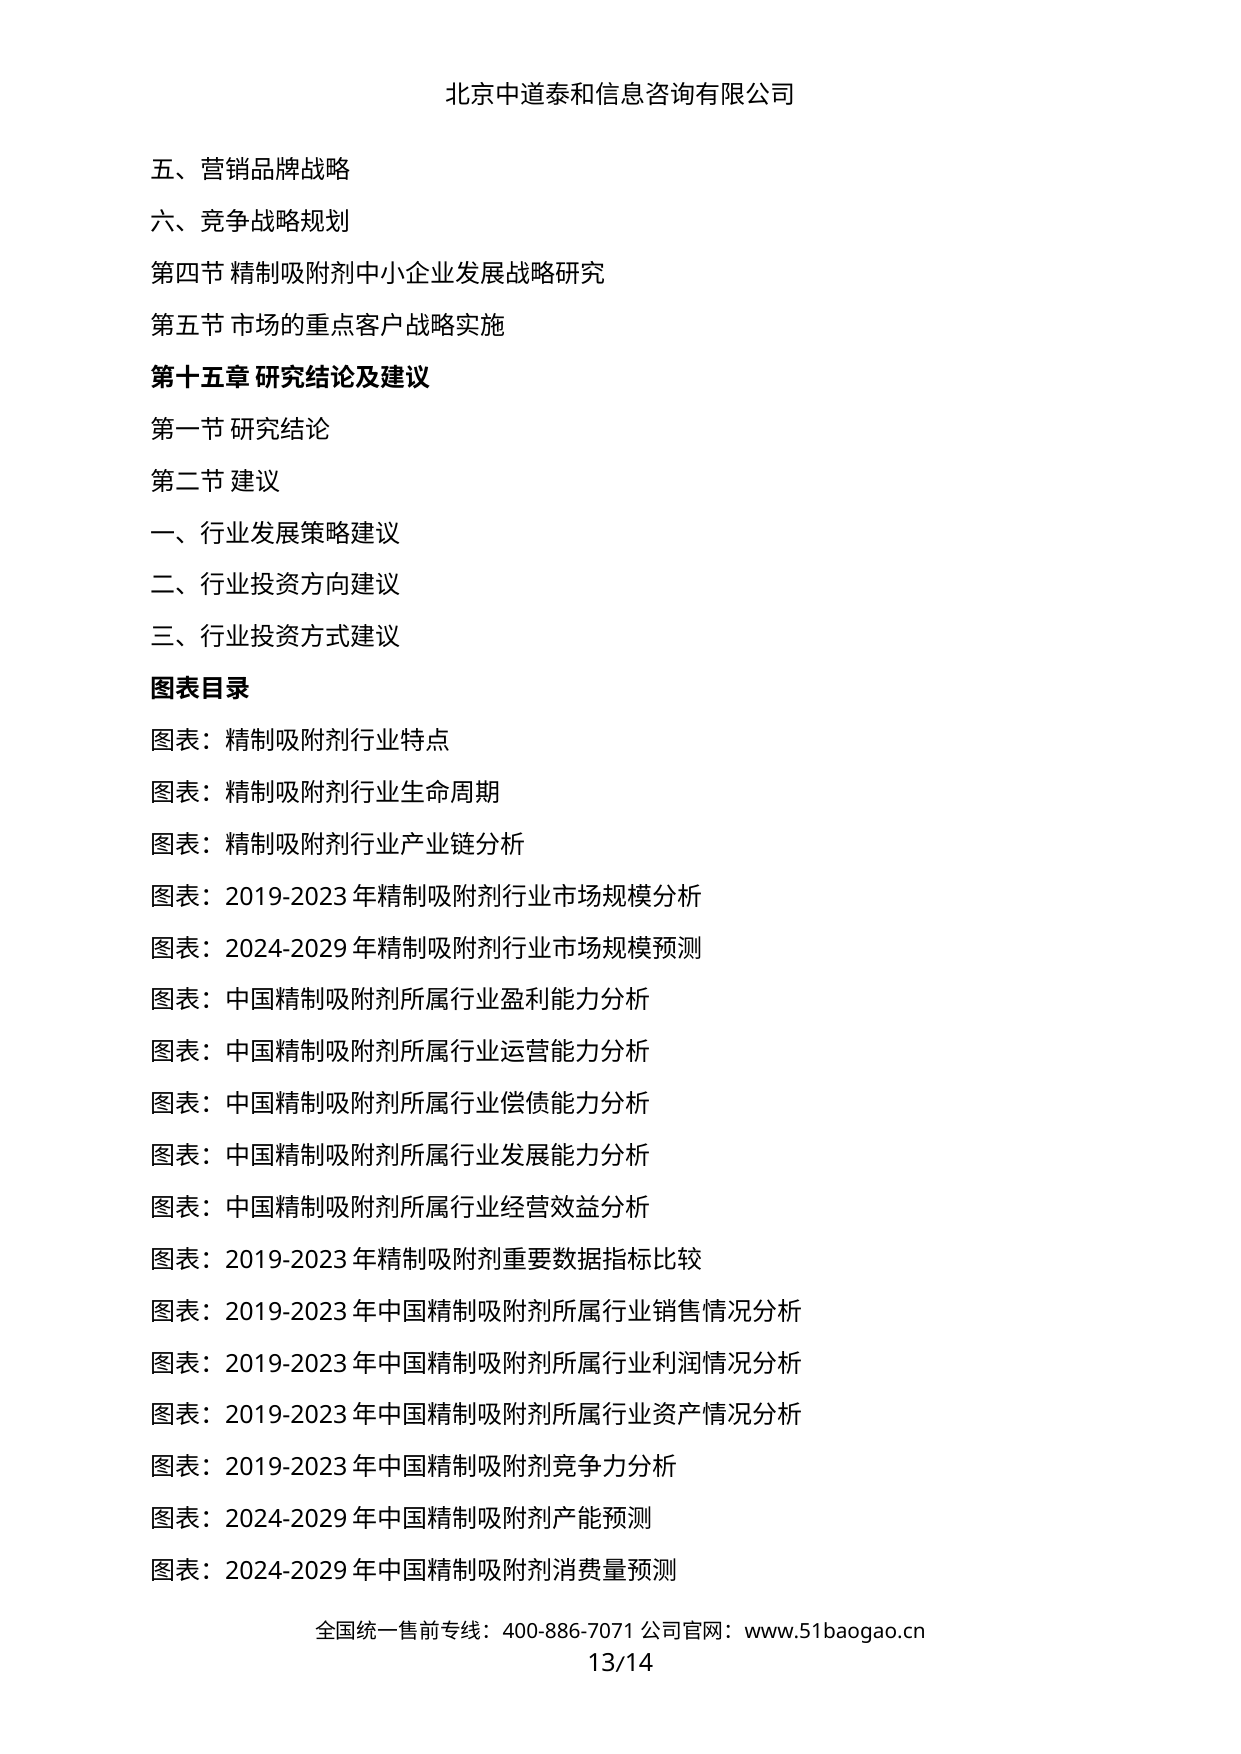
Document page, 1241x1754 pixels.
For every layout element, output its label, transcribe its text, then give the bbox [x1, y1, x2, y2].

text 图表：精制吸附剂行业生命周期 [150, 772, 1090, 809]
text 图表：2019-2023年中国精制吸附剂所属行业利润情况分析 [150, 1343, 1090, 1379]
text 图表：2019-2023年中国精制吸附剂所属行业销售情况分析 [150, 1291, 1090, 1327]
text 图表：2019-2023年中国精制吸附剂所属行业资产情况分析 [150, 1395, 1090, 1431]
text 图表：精制吸附剂行业产业链分析 [150, 824, 1090, 861]
text 图表：中国精制吸附剂所属行业发展能力分析 [150, 1136, 1090, 1172]
text 图表目录 [150, 669, 1090, 705]
text 图表：2024-2029年精制吸附剂行业市场规模预测 [150, 928, 1090, 964]
text 第四节 精制吸附剂中小企业发展战略研究 [150, 254, 1090, 290]
text 图表：2019-2023年中国精制吸附剂竞争力分析 [150, 1447, 1090, 1483]
text 一、行业发展策略建议 [150, 513, 1090, 549]
text 图表：中国精制吸附剂所属行业运营能力分析 [150, 1032, 1090, 1068]
text 五、营销品牌战略 [150, 150, 1090, 186]
text 图表：2024-2029年中国精制吸附剂产能预测 [150, 1499, 1090, 1535]
text 第十五章 研究结论及建议 [150, 357, 1090, 394]
text 二、行业投资方向建议 [150, 565, 1090, 601]
text 图表：2024-2029年中国精制吸附剂消费量预测 [150, 1551, 1090, 1587]
text 图表：中国精制吸附剂所属行业经营效益分析 [150, 1187, 1090, 1224]
text 第一节 研究结论 [150, 409, 1090, 446]
text 三、行业投资方式建议 [150, 617, 1090, 653]
text 第五节 市场的重点客户战略实施 [150, 306, 1090, 342]
text 图表：2019-2023年精制吸附剂重要数据指标比较 [150, 1239, 1090, 1276]
text 图表：精制吸附剂行业特点 [150, 721, 1090, 757]
text 图表：2019-2023年精制吸附剂行业市场规模分析 [150, 876, 1090, 912]
text 六、竞争战略规划 [150, 202, 1090, 238]
text 图表：中国精制吸附剂所属行业盈利能力分析 [150, 980, 1090, 1016]
text 图表：中国精制吸附剂所属行业偿债能力分析 [150, 1084, 1090, 1120]
text 第二节 建议 [150, 461, 1090, 497]
